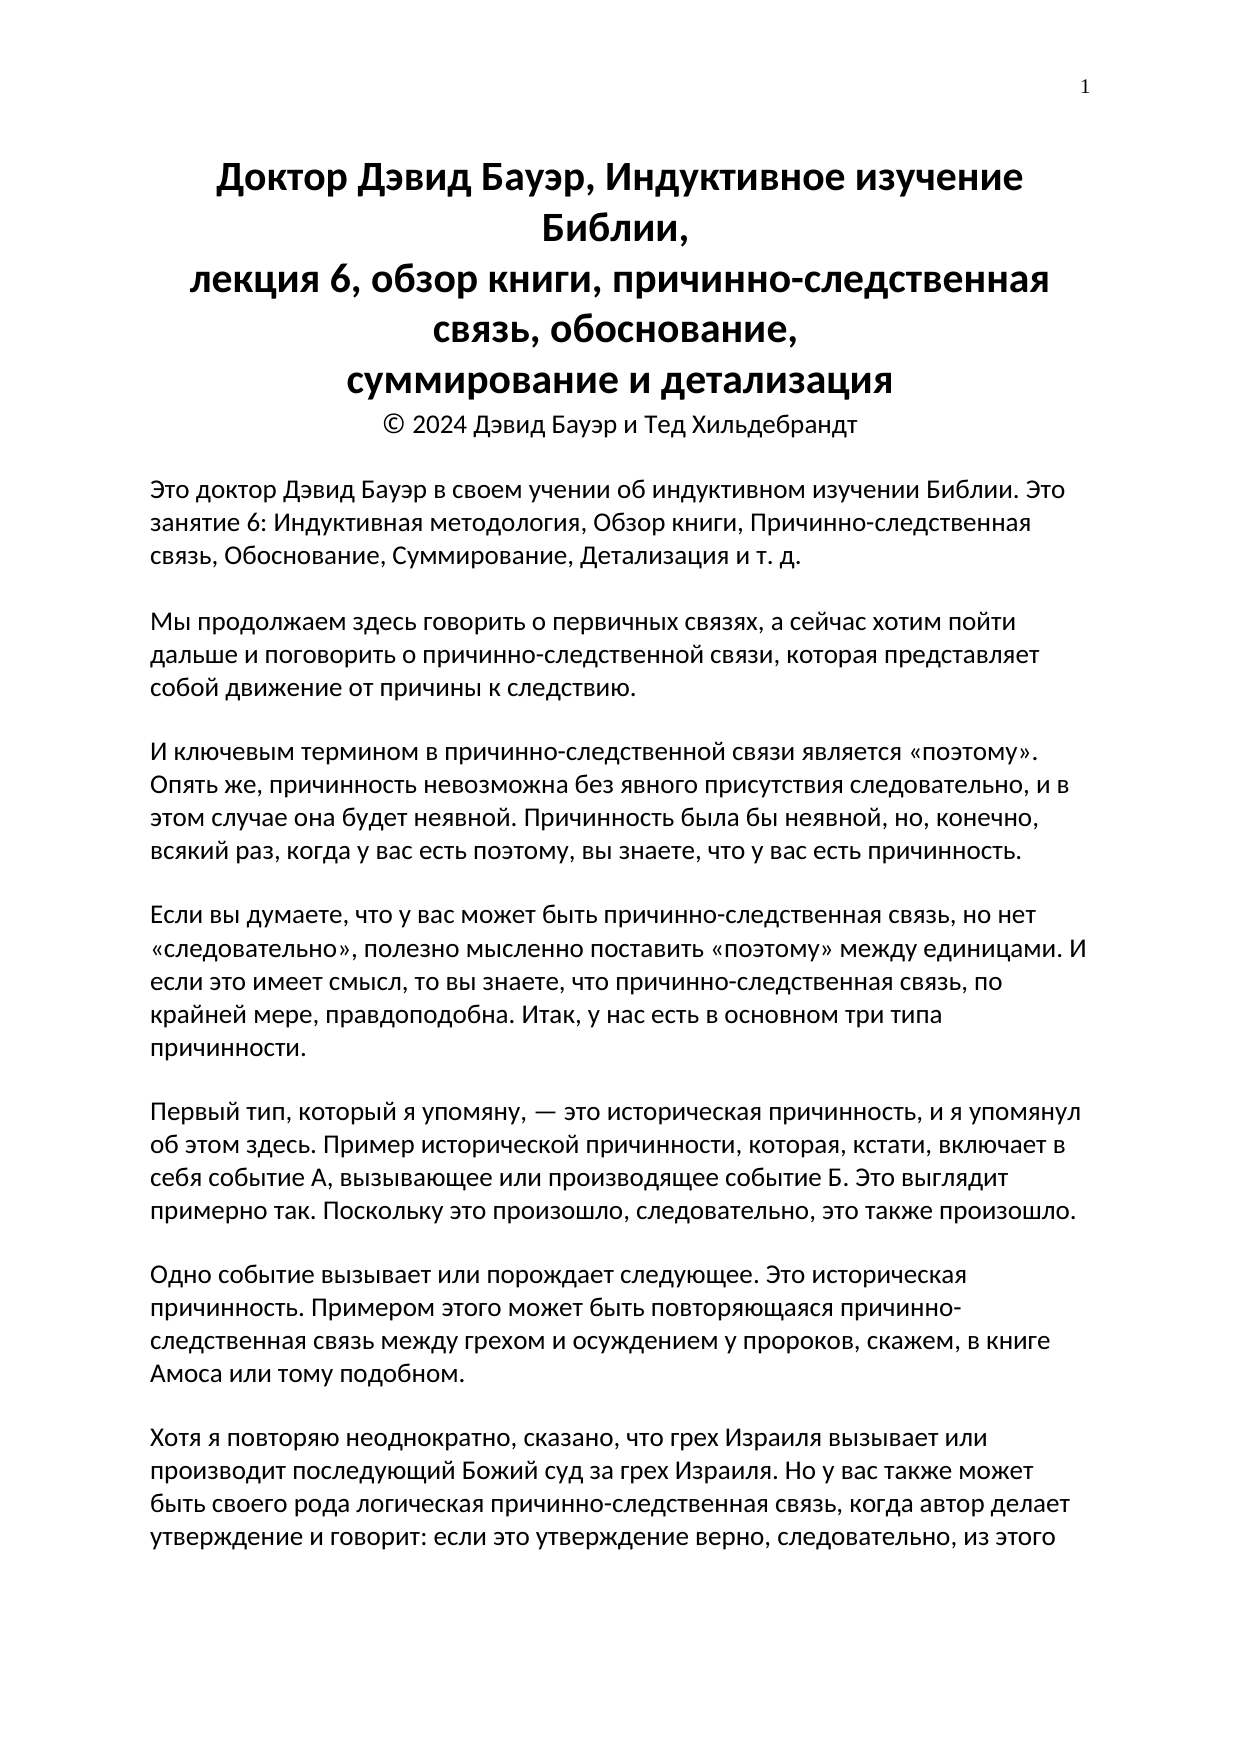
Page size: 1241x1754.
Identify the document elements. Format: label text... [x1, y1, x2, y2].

text Одно событие вызывает или порождает следующее. Это историческая причинность. Примером этого может быть повторяющаяся причинно-следственная связь между грехом и осуждением у пророков, скажем, в книге Амоса или тому подобном. [150, 1257, 1090, 1389]
text Доктор Дэвид Бауэр, Индуктивное изучение Библии, лекция 6, обзор книги, причинно-следственная связь, обоснование, суммирование и детализация [150, 150, 1090, 404]
text Это доктор Дэвид Бауэр в своем учении об индуктивном изучении Библии. Это занятие 6: Индуктивная методология, Обзор книги, Причинно-следственная связь, Обоснование, Суммирование, Детализация и т. д. [150, 472, 1090, 571]
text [150, 1420, 1090, 1552]
text И ключевым термином в причинно-следственной связи является «поэтому». Опять же, причинность невозможна без явного присутствия следовательно, и в этом случае она будет неявной. Причинность была бы неявной, но, конечно, всякий раз, когда у вас есть поэтому, вы знаете, что у вас есть причинность. [150, 734, 1090, 867]
text Если вы думаете, что у вас может быть причинно-следственная связь, но нет «следовательно», полезно мысленно поставить «поэтому» между единицами. И если это имеет смысл, то вы знаете, что причинно-следственная связь, по крайней мере, правдоподобна. Итак, у нас есть в основном три типа причинности. [150, 898, 1090, 1063]
text © 2024 Дэвид Бауэр и Тед Хильдебрандт [150, 404, 1090, 441]
text Мы продолжаем здесь говорить о первичных связях, а сейчас хотим пойти дальше и поговорить о причинно-следственной связи, которая представляет собой движение от причины к следствию. [150, 604, 1090, 703]
text Первый тип, который я упомяну, — это историческая причинность, и я упомянул об этом здесь. Пример исторической причинности, которая, кстати, включает в себя событие А, вызывающее или производящее событие Б. Это выглядит примерно так. Поскольку это произошло, следовательно, это также произошло. [150, 1094, 1090, 1226]
